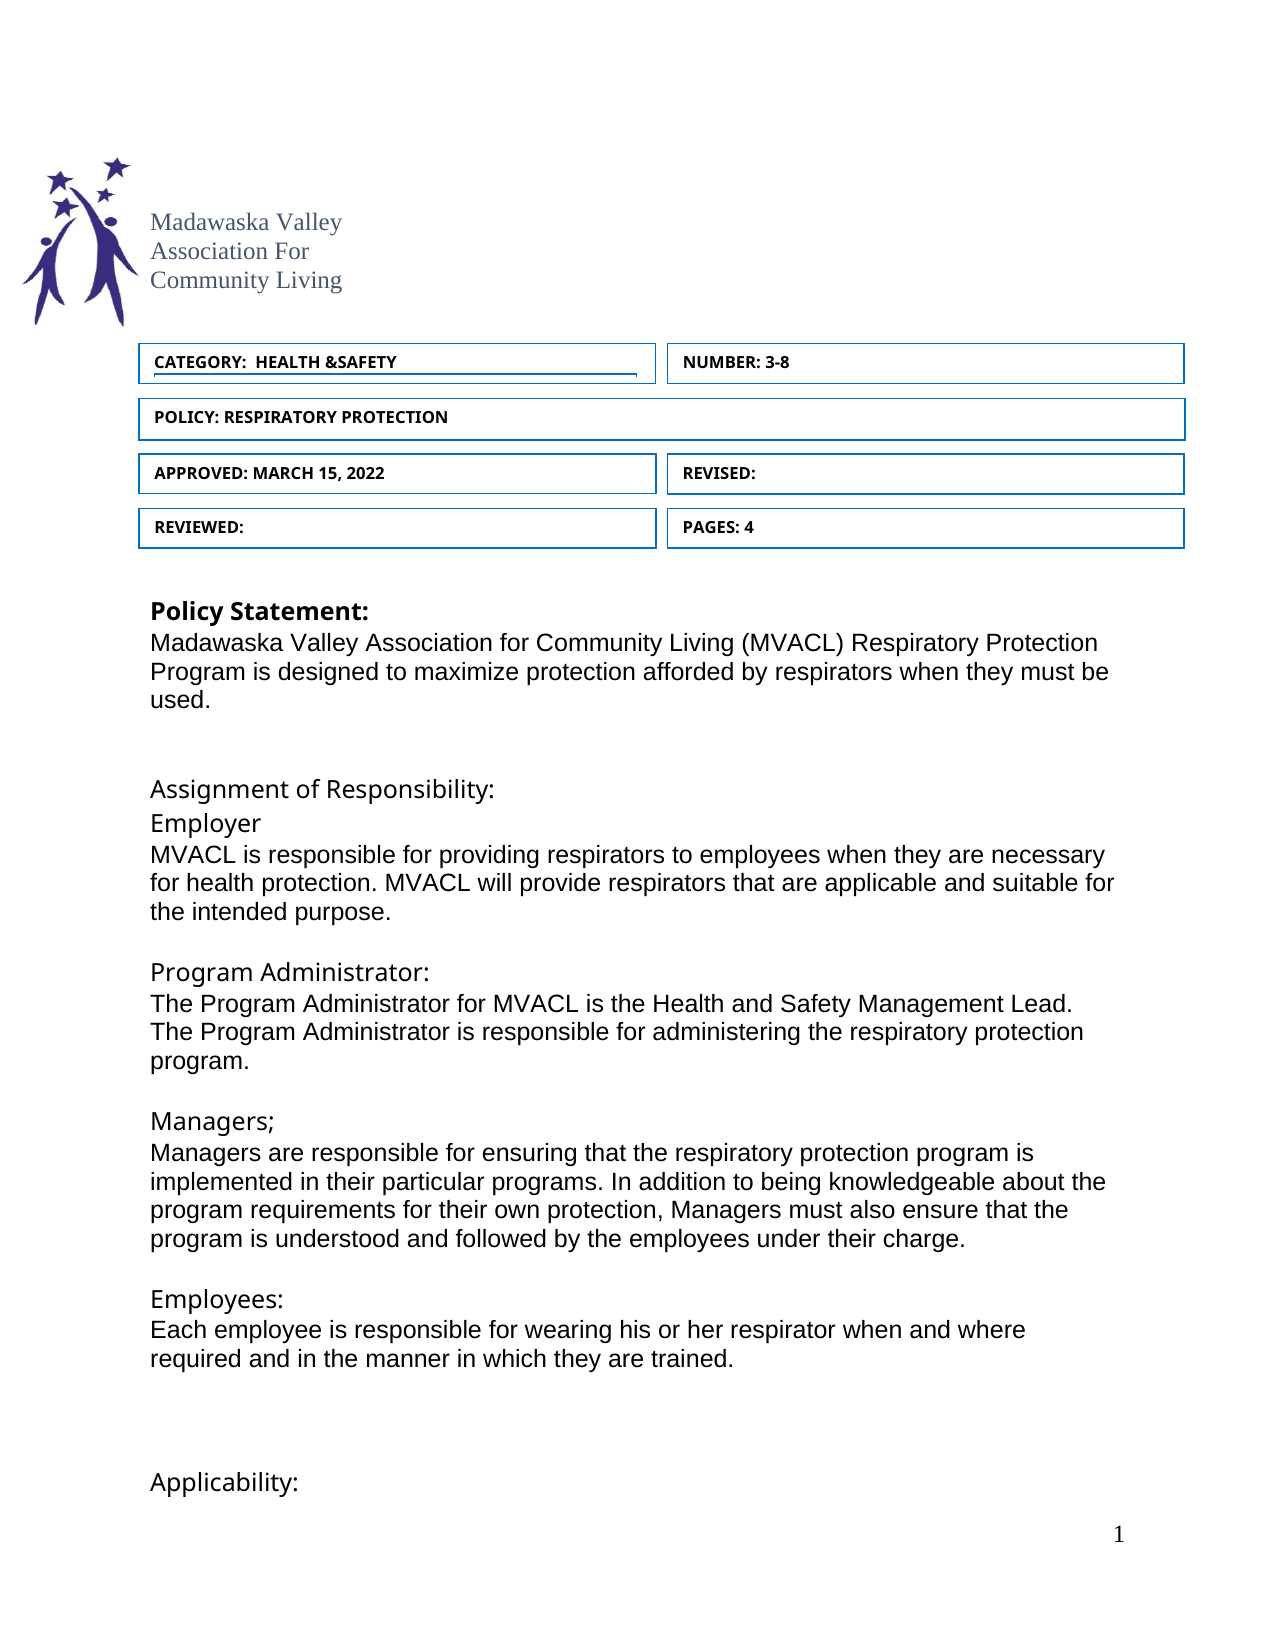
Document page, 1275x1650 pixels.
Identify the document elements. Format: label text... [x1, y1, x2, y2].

text Assignment of Responsibility: [150, 771, 1125, 806]
text Madawaska Valley [150, 207, 1125, 236]
text The Program Administrator for MVACL is the Health and Safety Management Lead. The Program Administrator is responsible for administering the respiratory protection program. [150, 989, 1125, 1075]
text Association For [150, 236, 1125, 265]
text Employees: [150, 1281, 1125, 1316]
text Program Administrator: [150, 954, 1125, 989]
text Applicability: [150, 1464, 1125, 1499]
text MVACL is responsible for providing respirators to employees when they are necessary for health protection. MVACL will provide respirators that are applicable and suitable for the intended purpose. [150, 839, 1125, 926]
text Each employee is responsible for wearing his or her respirator when and where required and in the manner in which they are trained. [150, 1316, 1125, 1373]
text Managers are responsible for ensuring that the respiratory protection program is implemented in their particular programs. In addition to being knowledgeable about the program requirements for their own protection, Managers must also ensure that the program is understood and followed by the employees under their charge. [150, 1138, 1125, 1253]
picture [22, 157, 139, 327]
text Community Living [150, 265, 1125, 294]
text Managers; [150, 1104, 1125, 1138]
text Employer [150, 806, 1125, 839]
text Policy Statement: [150, 594, 1125, 628]
text Madawaska Valley Association for Community Living (MVACL) Respiratory Protection Program is designed to maximize protection afforded by respirators when they must be used. [150, 628, 1125, 714]
